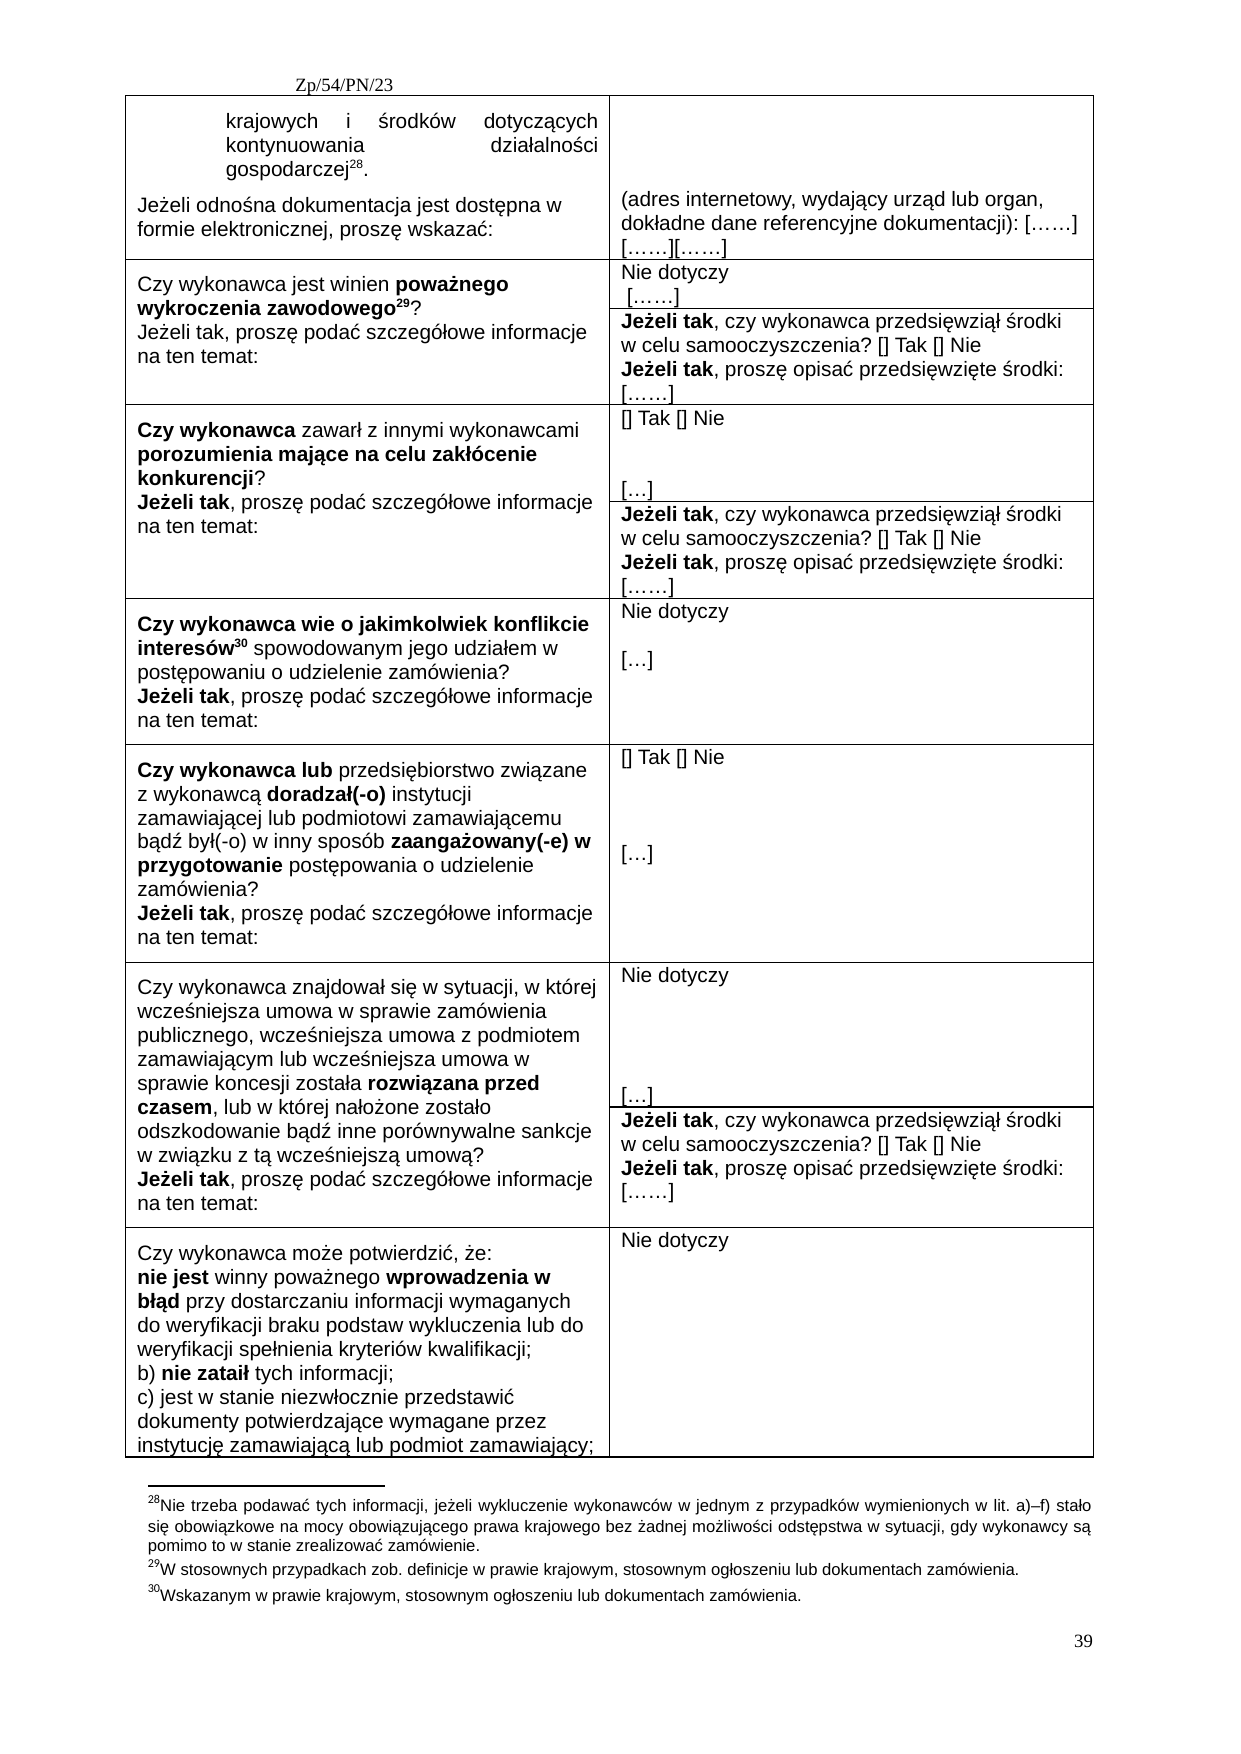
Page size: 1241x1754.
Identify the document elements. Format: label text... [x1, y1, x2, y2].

table_cell Jeżeli tak, czy wykonawca przedsięwziął środki w celu samooczyszczenia? [] Tak [] Nie Jeżeli tak, proszę opisać przedsięwzięte środki: [……] [610, 502, 1093, 598]
table_cell Czy wykonawca lub przedsiębiorstwo związane z wykonawcą doradzał(-o) instytucji zamawiającej lub podmiotowi zamawiającemu bądź był(-o) w inny sposób zaangażowany(-e) w przygotowanie postępowania o udzielenie zamówienia? Jeżeli tak, proszę podać szczegółowe informacje na ten temat: [126, 745, 609, 962]
table_cell Jeżeli tak, czy wykonawca przedsięwziął środki w celu samooczyszczenia? [] Tak [] Nie Jeżeli tak, proszę opisać przedsięwzięte środki: [……] [610, 1108, 1093, 1227]
table_cell Jeżeli tak, czy wykonawca przedsięwziął środki w celu samooczyszczenia? [] Tak [] Nie Jeżeli tak, proszę opisać przedsięwzięte środki: [……] [610, 309, 1093, 404]
table_cell Czy wykonawca wie o jakimkolwiek konflikcie interesów spowodowanym jego udziałem w postępowaniu o udzielenie zamówienia? Jeżeli tak, proszę podać szczegółowe informacje na ten temat: [126, 599, 609, 744]
table_cell Nie dotyczy [……] [610, 260, 1093, 307]
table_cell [126, 1228, 609, 1456]
table_cell Nie dotyczy […] [610, 963, 1093, 1106]
table_cell [] Tak [] Nie […] [610, 405, 1093, 501]
table_cell Nie dotyczy […] [610, 599, 1093, 744]
table_cell Czy wykonawca jest winien poważnego wykroczenia zawodowego? Jeżeli tak, proszę podać szczegółowe informacje na ten temat: [126, 260, 609, 404]
table_cell Czy wykonawca znajdował się w sytuacji, w której wcześniejsza umowa w sprawie zamówienia publicznego, wcześniejsza umowa z podmiotem zamawiającym lub wcześniejsza umowa w sprawie koncesji została rozwiązana przed czasem, lub w której nałożone zostało odszkodowanie bądź inne porównywalne sankcje w związku z tą wcześniejszą umową? Jeżeli tak, proszę podać szczegółowe informacje na ten temat: [126, 963, 609, 1227]
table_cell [126, 96, 609, 258]
table_cell [] Tak [] Nie […] [610, 745, 1093, 962]
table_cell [610, 96, 1093, 258]
table_cell Nie dotyczy [610, 1228, 1093, 1456]
table_cell Czy wykonawca zawarł z innymi wykonawcami porozumienia mające na celu zakłócenie konkurencji? Jeżeli tak, proszę podać szczegółowe informacje na ten temat: [126, 405, 609, 598]
